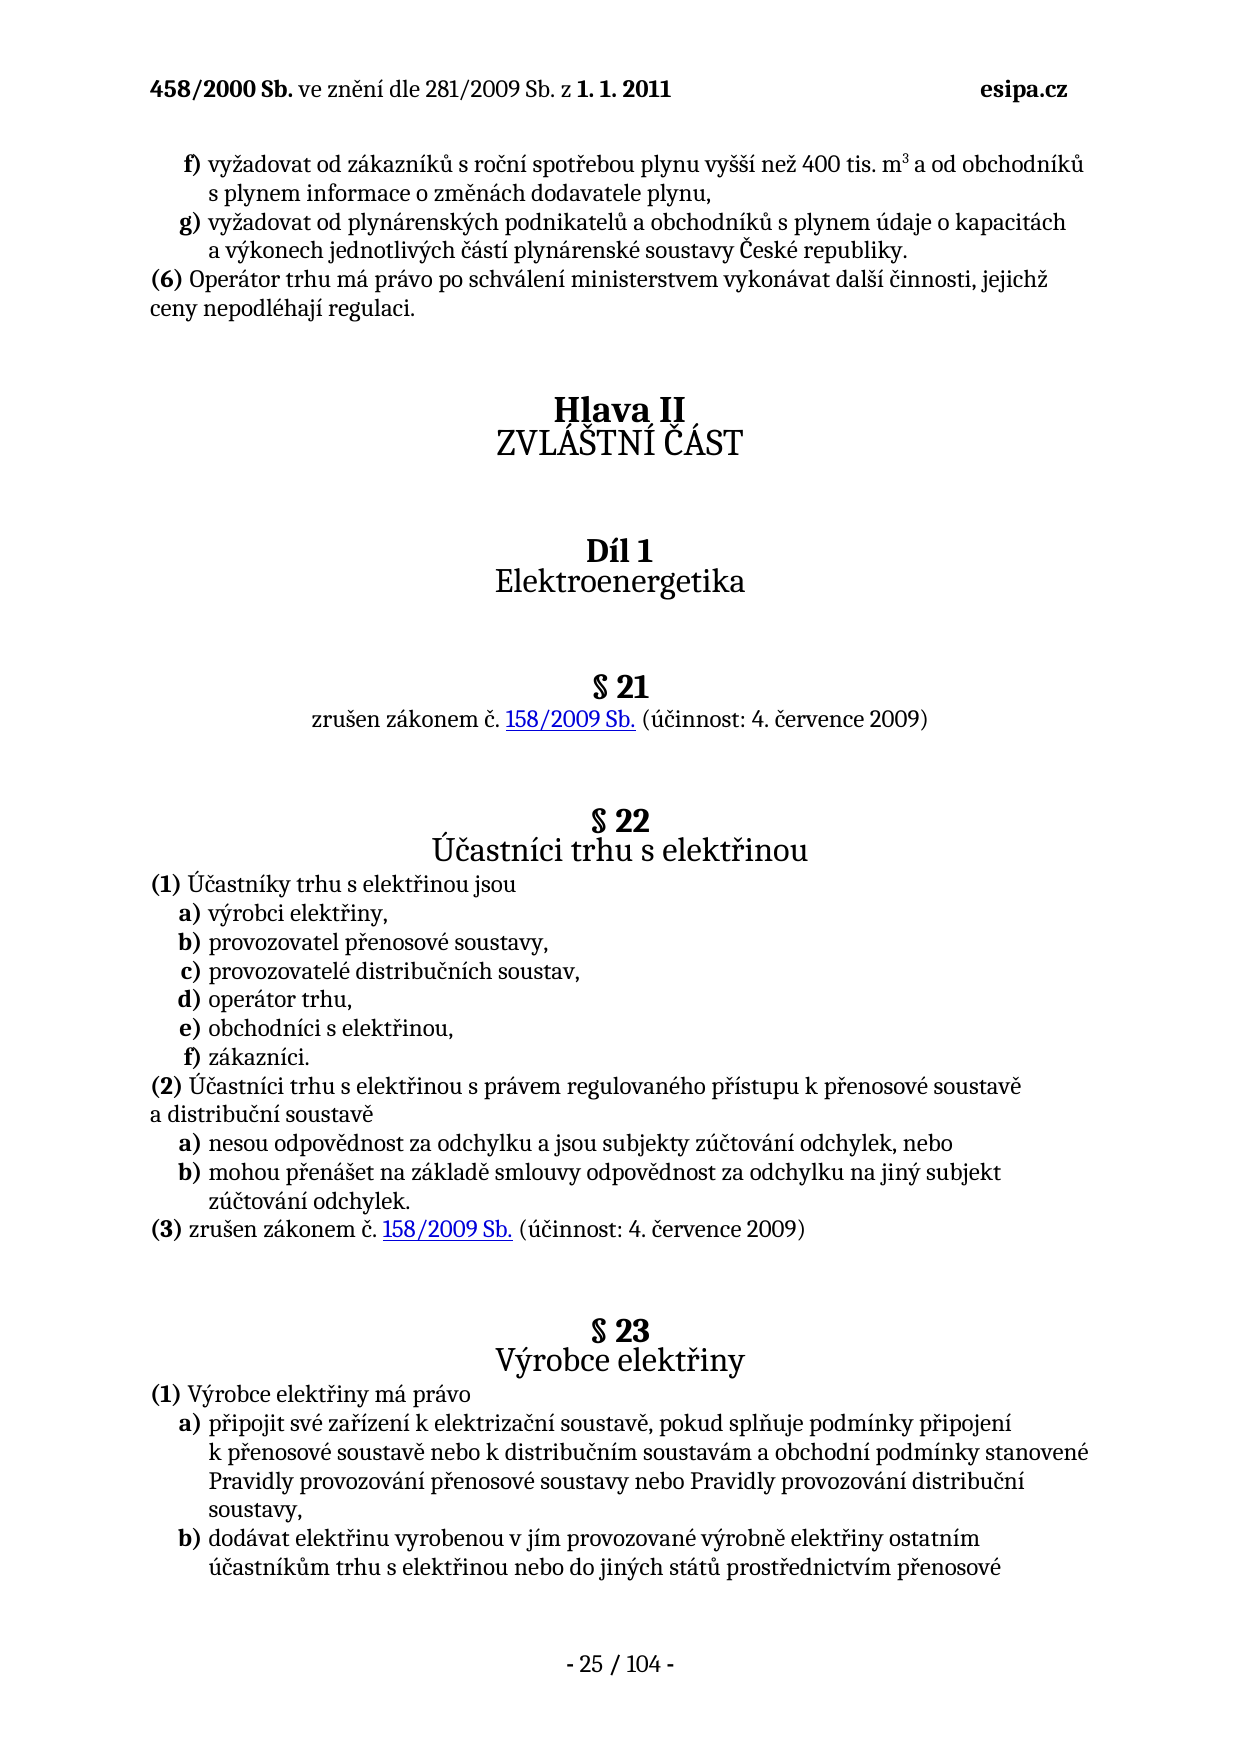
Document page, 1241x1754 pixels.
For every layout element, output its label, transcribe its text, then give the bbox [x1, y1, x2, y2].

text b) provozovatel přenosové soustavy, [150, 928, 1090, 957]
text d) operátor trhu, [150, 985, 1090, 1014]
text a) připojit své zařízení k elektrizační soustavě, pokud splňuje podmínky připojení k přenosové soustavě nebo k distribučním soustavám a obchodní podmínky stanovené Pravidly provozování přenosové soustavy nebo Pravidly provozování distribuční soustavy, [150, 1409, 1090, 1524]
text (1) Výrobce elektřiny má právo [150, 1380, 1090, 1409]
text a) nesou odpovědnost za odchylku a jsou subjekty zúčtování odchylek, nebo [150, 1129, 1090, 1158]
text b) mohou přenášet na základě smlouvy odpovědnost za odchylku na jiný subjekt zúčtování odchylek. [150, 1158, 1090, 1215]
text e) obchodníci s elektřinou, [150, 1014, 1090, 1043]
text (6) Operátor trhu má právo po schválení ministerstvem vykonávat další činnosti, jejichž ceny nepodléhají regulaci. [150, 265, 1090, 322]
text f) zákazníci. [150, 1043, 1090, 1072]
text (2) Účastníci trhu s elektřinou s právem regulovaného přístupu k přenosové soustavě a distribuční soustavě [150, 1072, 1090, 1129]
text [150, 1524, 1090, 1582]
subtitle Díl 1 -Elektroenergetika [150, 537, 1090, 601]
subtitle Hlava II -Zvláštní část [150, 395, 1090, 464]
subtitle § 21 [150, 674, 1090, 705]
text g) vyžadovat od plynárenských podnikatelů a obchodníků s plynem údaje o kapacitách a výkonech jednotlivých částí plynárenské soustavy České republiky. [150, 207, 1090, 265]
subtitle § 22 -Účastníci trhu s elektřinou [150, 807, 1090, 870]
subtitle § 23 -Výrobce elektřiny [150, 1317, 1090, 1380]
text a) výrobci elektřiny, [150, 899, 1090, 928]
text (3) zrušen zákonem č. 158/2009 Sb. (účinnost: 4. července 2009) [150, 1215, 1090, 1244]
text zrušen zákonem č. 158/2009 Sb. (účinnost: 4. července 2009) [150, 705, 1090, 734]
text (1) Účastníky trhu s elektřinou jsou [150, 870, 1090, 899]
text c) provozovatelé distribučních soustav, [150, 957, 1090, 985]
text f) vyžadovat od zákazníků s roční spotřebou plynu vyšší než 400 tis. m3 a od obchodníků s plynem informace o změnách dodavatele plynu, [150, 150, 1090, 207]
